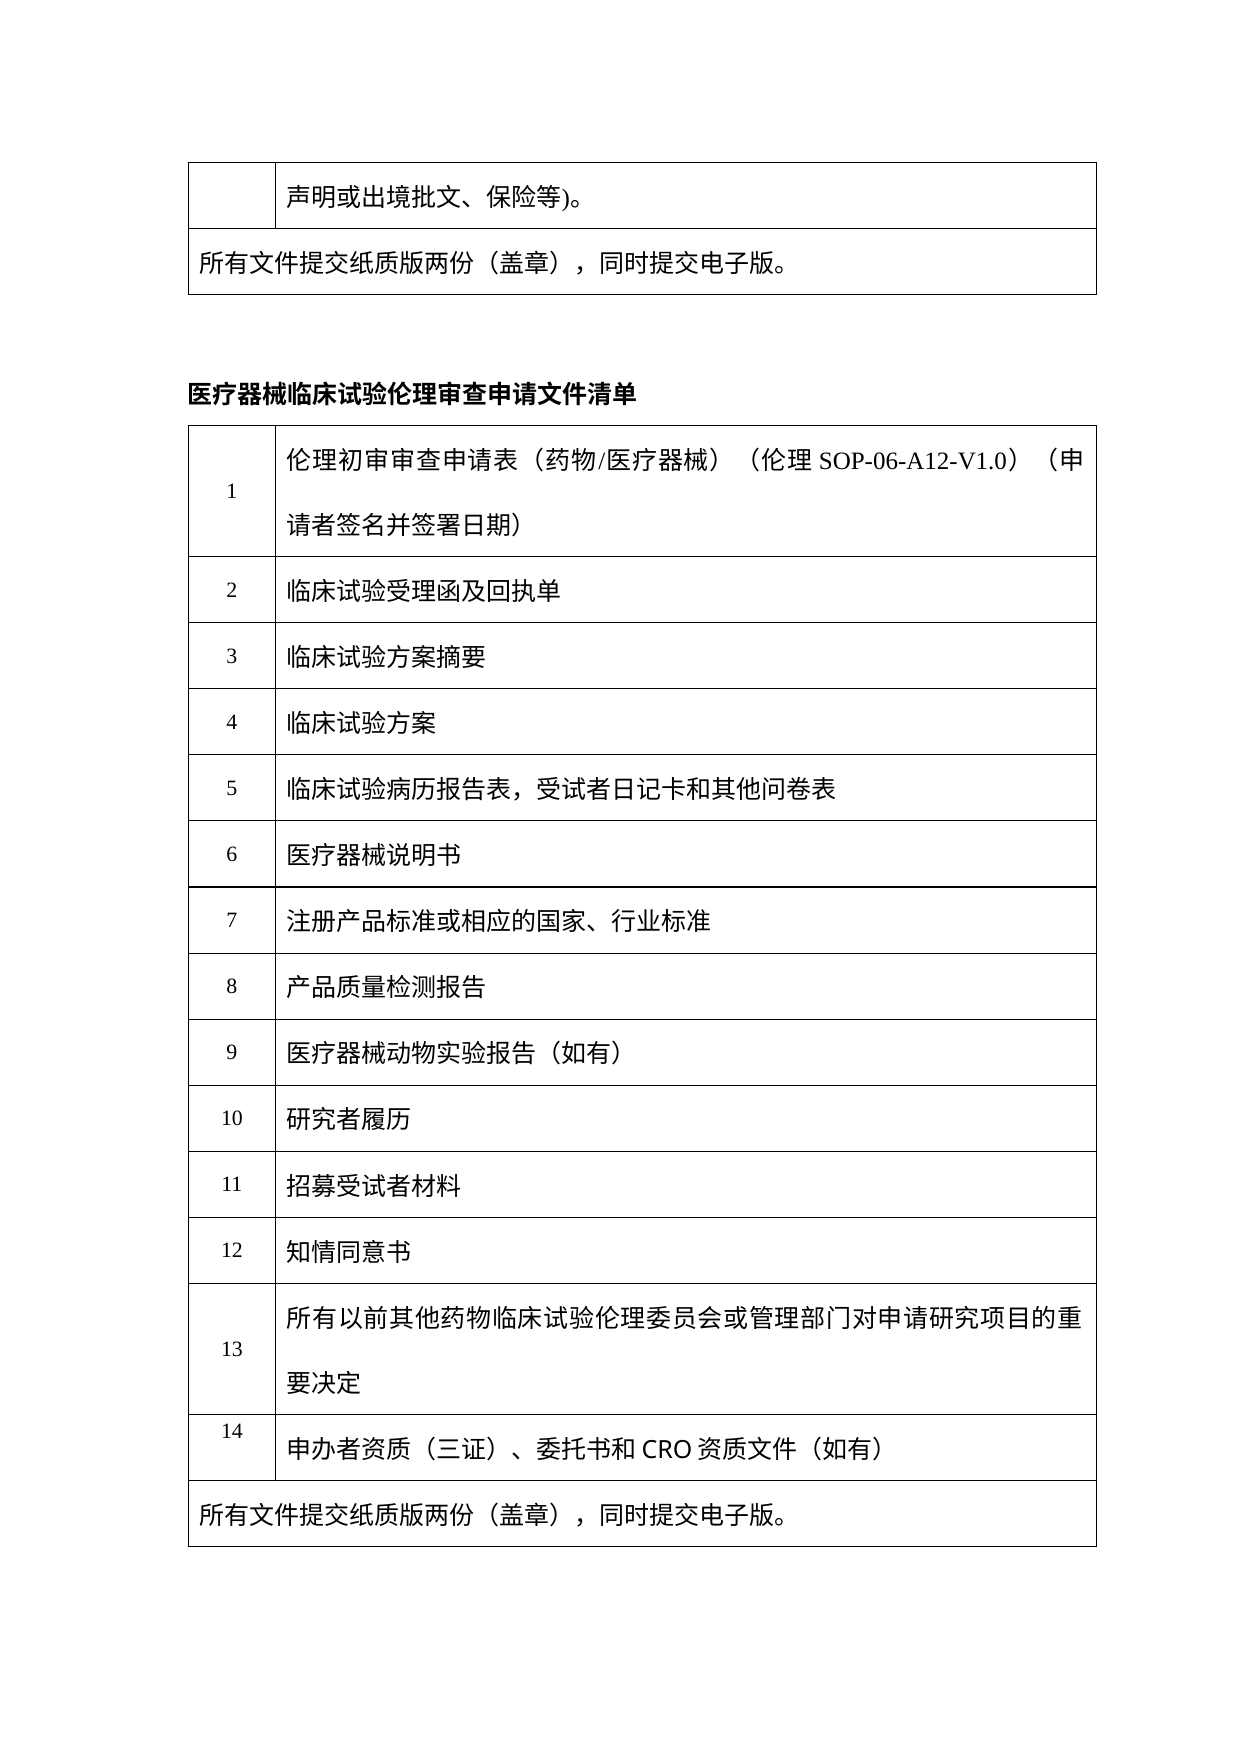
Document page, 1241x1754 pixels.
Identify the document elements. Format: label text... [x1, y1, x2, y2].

table_cell 所有文件提交纸质版两份（盖章），同时提交电子版。 [189, 229, 1096, 294]
table_cell 13 [189, 1284, 275, 1414]
table_cell 7 [189, 888, 275, 952]
table_cell 2 [189, 557, 275, 622]
table_cell 15 [189, 163, 275, 228]
table_cell 临床试验方案摘要 [276, 623, 1096, 688]
table_cell 医疗器械动物实验报告（如有） [276, 1020, 1096, 1084]
table_cell 3 [189, 623, 275, 688]
table_cell 11 [189, 1152, 275, 1217]
table_cell 6 [189, 821, 275, 886]
table_cell 临床试验受理函及回执单 [276, 557, 1096, 622]
table_header 1 [189, 426, 275, 556]
table_cell 12 [189, 1218, 275, 1283]
table_cell 医疗器械说明书 [276, 821, 1096, 886]
table_cell 14 [189, 1415, 275, 1480]
table_cell 临床试验病历报告表，受试者日记卡和其他问卷表 [276, 755, 1096, 820]
table_cell 招募受试者材料 [276, 1152, 1096, 1217]
table_cell 注册产品标准或相应的国家、行业标准 [276, 888, 1096, 952]
table_cell 4 [189, 689, 275, 754]
table_cell 所有以前其他药物临床试验伦理委员会或管理部门对申请研究项目的重要决定 [276, 1284, 1096, 1414]
table_cell 临床试验方案 [276, 689, 1096, 754]
table_cell 5 [189, 755, 275, 820]
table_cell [276, 163, 1096, 228]
table_cell 产品质量检测报告 [276, 954, 1096, 1018]
table_cell 所有文件提交纸质版两份（盖章），同时提交电子版。 [189, 1481, 1096, 1546]
table_header 伦理初审审查申请表（药物/医疗器械）（伦理SOP-06-A12-V1.0）（申请者签名并签署日期） [276, 426, 1096, 556]
table_cell 9 [189, 1020, 275, 1084]
table_cell 8 [189, 954, 275, 1018]
table_cell 申办者资质（三证）、委托书和CRO资质文件（如有） [276, 1415, 1096, 1480]
text 医疗器械临床试验伦理审查申请文件清单 [187, 360, 1053, 425]
table_cell 研究者履历 [276, 1086, 1096, 1151]
table_cell 知情同意书 [276, 1218, 1096, 1283]
table_cell 10 [189, 1086, 275, 1151]
